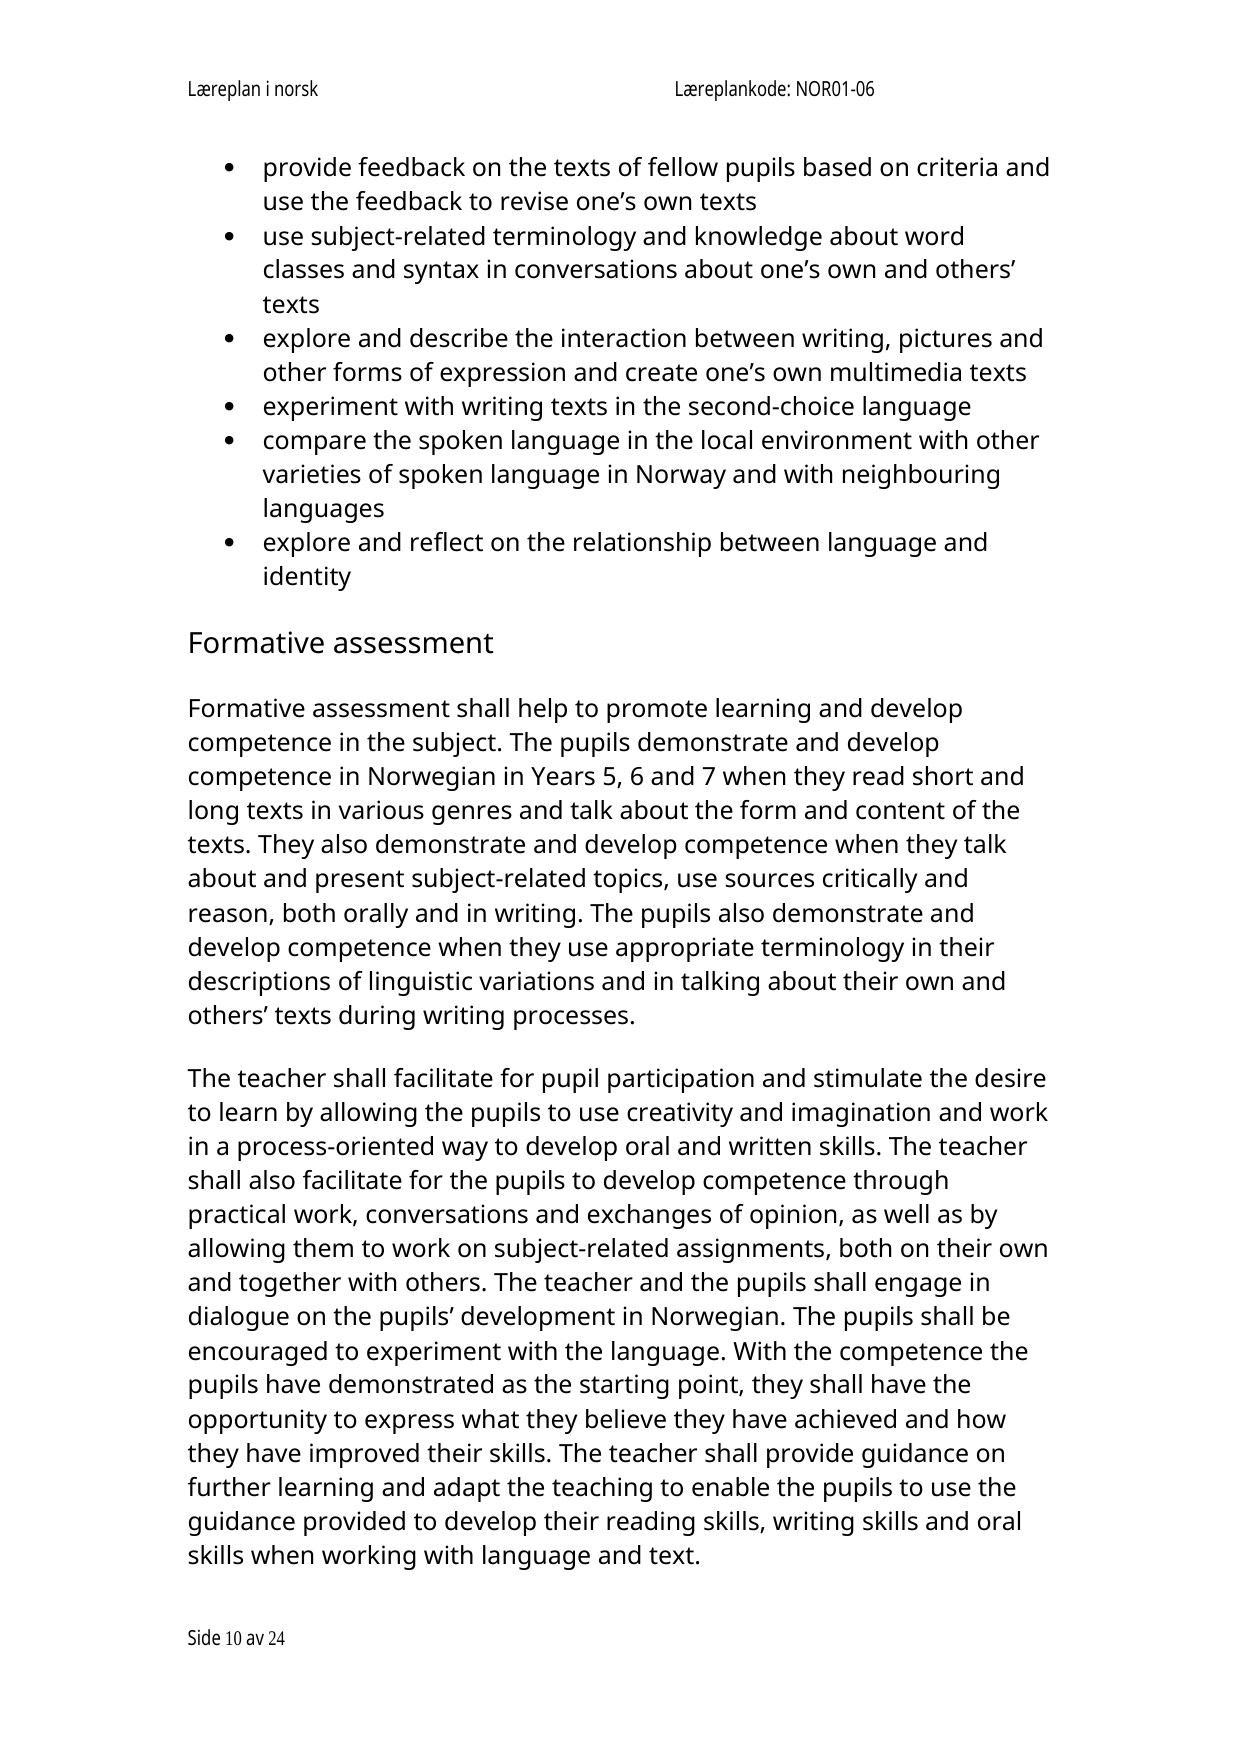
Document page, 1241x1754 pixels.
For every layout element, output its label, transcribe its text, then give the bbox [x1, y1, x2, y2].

list explore and describe the interaction between writing, pictures and other forms of expression and create one’s own multimedia texts [225, 320, 1053, 388]
text Formative assessment shall help to promote learning and develop competence in the subject. The pupils demonstrate and develop competence in Norwegian in Years 5, 6 and 7 when they read short and long texts in various genres and talk about the form and content of the texts. They also demonstrate and develop competence when they talk about and present subject-related topics, use sources critically and reason, both orally and in writing. The pupils also demonstrate and develop competence when they use appropriate terminology in their descriptions of linguistic variations and in talking about their own and others’ texts during writing processes. [187, 691, 1053, 1031]
text The teacher shall facilitate for pupil participation and stimulate the desire to learn by allowing the pupils to use creativity and imagination and work in a process-oriented way to develop oral and written skills. The teacher shall also facilitate for the pupils to develop competence through practical work, conversations and exchanges of opinion, as well as by allowing them to work on subject-related assignments, both on their own and together with others. The teacher and the pupils shall engage in dialogue on the pupils’ development in Norwegian. The pupils shall be encouraged to experiment with the language. With the competence the pupils have demonstrated as the starting point, they shall have the opportunity to express what they believe they have achieved and how they have improved their skills. The teacher shall provide guidance on further learning and adapt the teaching to enable the pupils to use the guidance provided to develop their reading skills, writing skills and oral skills when working with language and text. [187, 1061, 1053, 1572]
list compare the spoken language in the local environment with other varieties of spoken language in Norway and with neighbouring languages [225, 422, 1053, 525]
list provide feedback on the texts of fellow pupils based on criteria and use the feedback to revise one’s own texts [225, 150, 1053, 218]
list experiment with writing texts in the second-choice language [225, 388, 1053, 422]
list use subject-related terminology and knowledge about word classes and syntax in conversations about one’s own and others’ texts [225, 218, 1053, 320]
list explore and reflect on the relationship between language and identity [225, 525, 1053, 593]
subtitle Formative assessment [187, 622, 1053, 662]
